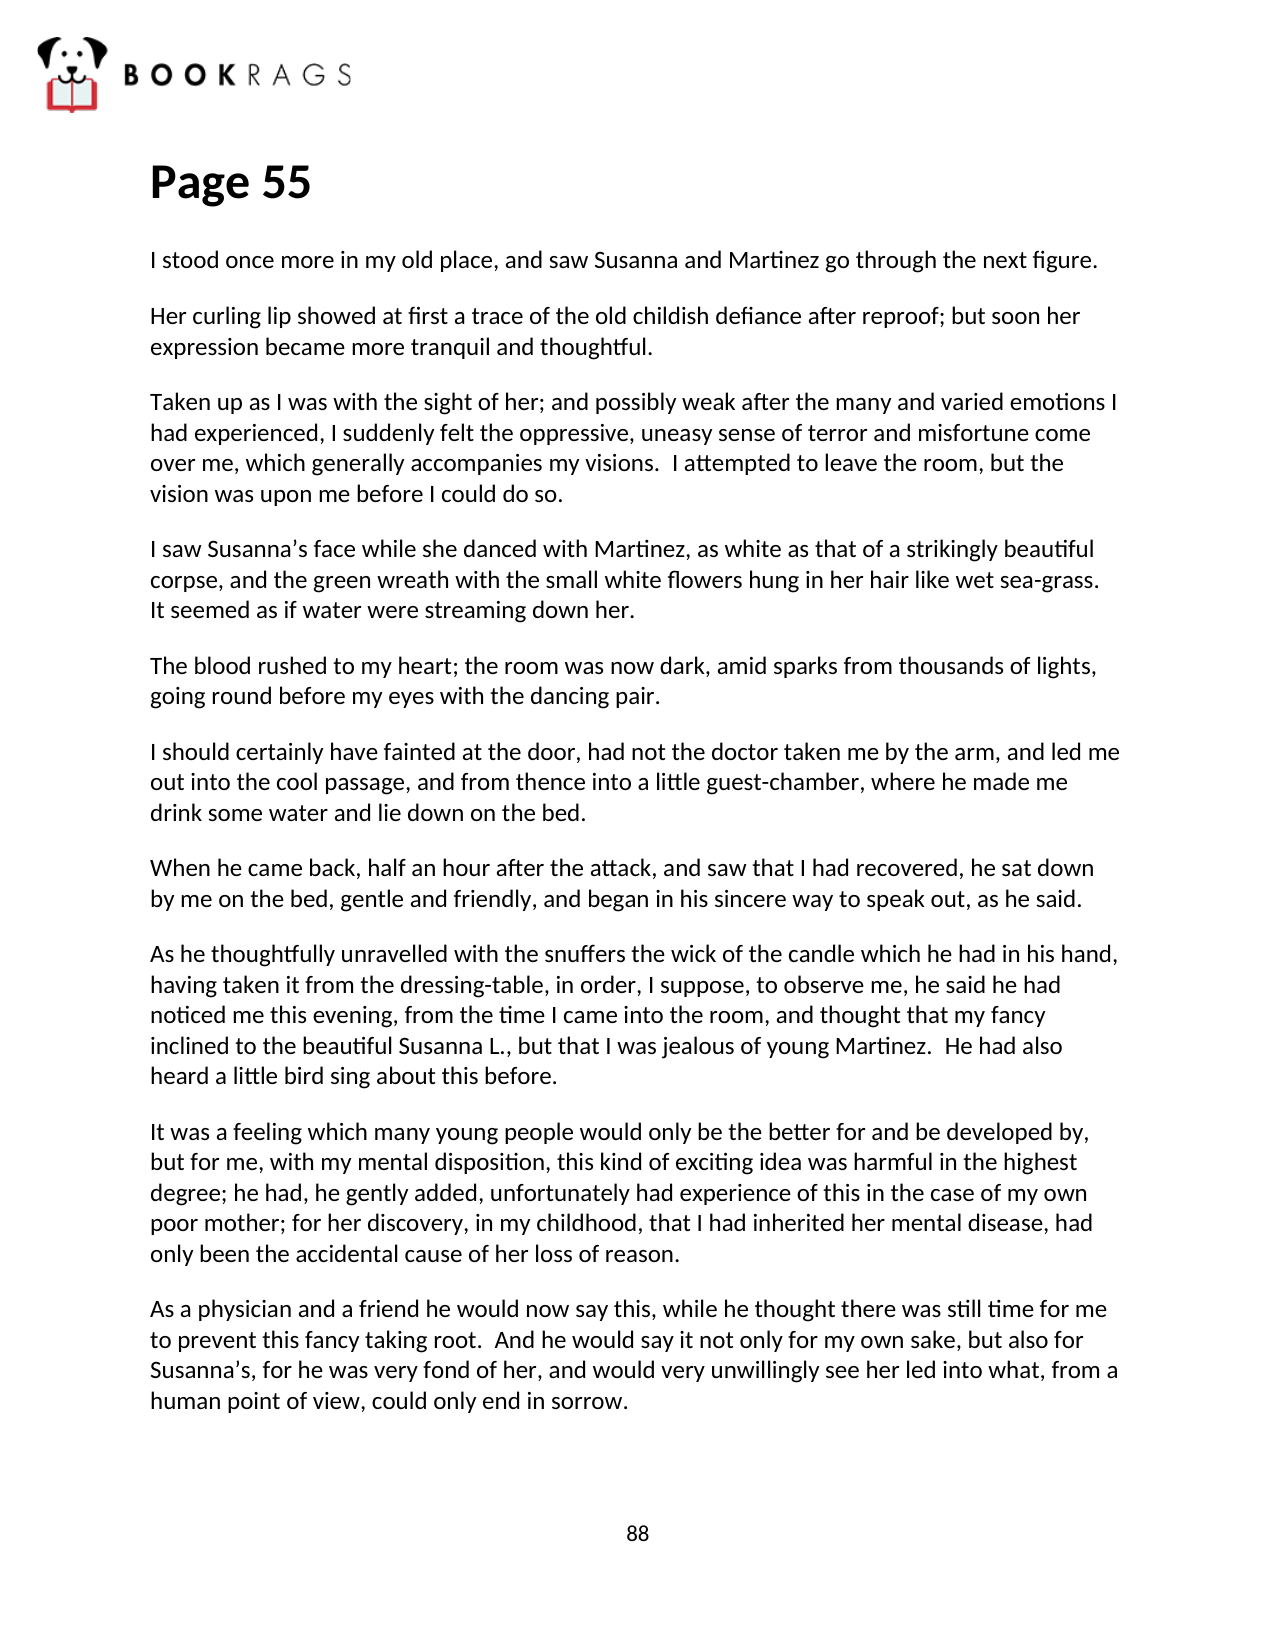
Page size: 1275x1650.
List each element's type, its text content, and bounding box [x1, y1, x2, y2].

text The blood rushed to my heart; the room was now dark, amid sparks from thousands of lights, going round before my eyes with the dancing pair. [150, 650, 1125, 711]
text When he came back, half an hour after the attack, and saw that I had recovered, he sat down by me on the bed, gentle and friendly, and began in his sincere way to speak out, as he said. [150, 852, 1125, 913]
text It was a feeling which many young people would only be the better for and be developed by, but for me, with my mental disposition, this kind of exciting idea was harmful in the highest degree; he had, he gently added, unfortunately had experience of this in the case of my own poor mother; for her discovery, in my childhood, that I had inherited her mental disease, had only been the accidental cause of her loss of reason. [150, 1116, 1125, 1269]
text Taken up as I was with the sight of her; and possibly weak after the many and varied emotions I had experienced, I suddenly felt the oppressive, uneasy sense of terror and misfortune come over me, which generally accompanies my visions. I attempted to leave the room, but the vision was upon me before I could do so. [150, 386, 1125, 508]
text I saw Susanna’s face while she danced with Martinez, as white as that of a strikingly beautiful corpse, and the green wreath with the small white flowers hung in her hair like wet sea-grass. It seemed as if water were streaming down her. [150, 533, 1125, 625]
text I should certainly have fainted at the door, had not the doctor taken me by the arm, and led me out into the cool passage, and from thence into a little guest-chamber, where he made me drink some water and lie down on the bed. [150, 736, 1125, 827]
text As he thoughtfully unravelled with the snuffers the wick of the candle which he had in his hand, having taken it from the dressing-table, in order, I suppose, to observe me, he said he had noticed me this evening, from the time I came into the room, and thought that my fancy inclined to the beautiful Susanna L., but that I was jealous of young Martinez. He had also heard a little bird sing about this before. [150, 938, 1125, 1091]
text I stood once more in my old place, and saw Susanna and Martinez go through the next figure. [150, 244, 1125, 275]
text Her curling lip showed at first a trace of the old childish defiance after reproof; but soon her expression became more tranquil and thoughtful. [150, 300, 1125, 361]
picture [37, 37, 351, 113]
text Page 55 [150, 150, 1125, 211]
text As a physician and a friend he would now say this, while he thought there was still time for me to prevent this fancy taking root. And he would say it not only for my own sake, but also for Susanna’s, for he was very fond of her, and would very unwillingly see her led into what, from a human point of view, could only end in sorrow. [150, 1294, 1125, 1416]
